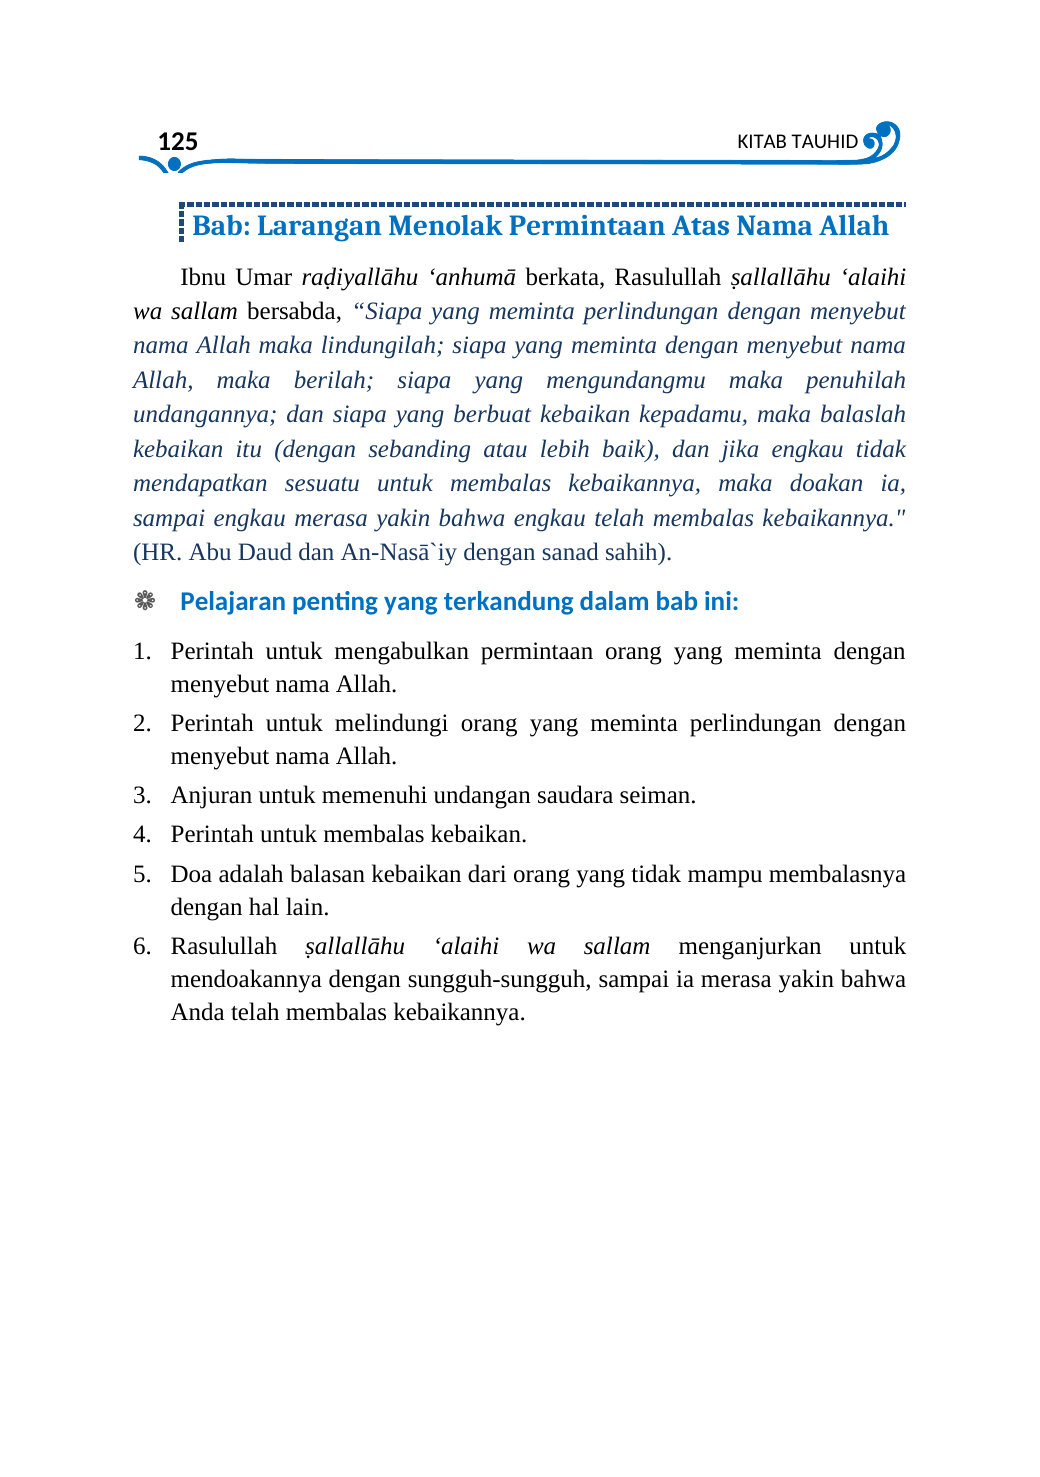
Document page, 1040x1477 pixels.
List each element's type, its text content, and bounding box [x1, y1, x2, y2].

list Doa adalah balasan kebaikan dari orang yang tidak mampu membalasnya dengan hal lain. [133, 859, 906, 921]
list Perintah untuk membalas kebaikan. [133, 819, 906, 848]
text Ibnu Umar raḍiyallāhu ‘anhumā berkata, Rasulullah ṣallallāhu ‘alaihi wa sallam bersabda, “Siapa yang meminta perlindungan dengan menyebut nama Allah maka lindungilah; siapa yang meminta dengan menyebut nama Allah, maka berilah; siapa yang mengundangmu maka penuhilah undangannya; dan siapa yang berbuat kebaikan kepadamu, maka balaslah kebaikan itu (dengan sebanding atau lebih baik), dan jika engkau tidak mendapatkan sesuatu untuk membalas kebaikannya, maka doakan ia, sampai engkau merasa yakin bahwa engkau telah membalas kebaikannya." (HR. Abu Daud dan An-Nasā`iy dengan sanad sahih). [133, 262, 906, 566]
list Rasulullah ṣallallāhu ‘alaihi wa sallam menganjurkan untuk mendoakannya dengan sungguh-sungguh, sampai ia merasa yakin bahwa Anda telah membalas kebaikannya. [133, 931, 906, 1026]
subtitle Pelajaran penting yang terkandung dalam bab ini: [133, 584, 906, 617]
list Anjuran untuk memenuhi undangan saudara seiman. [133, 780, 906, 809]
picture [138, 114, 907, 173]
list Perintah untuk mengabulkan permintaan orang yang meminta dengan menyebut nama Allah. [133, 636, 906, 697]
list Perintah untuk melindungi orang yang meminta perlindungan dengan menyebut nama Allah. [133, 708, 906, 770]
subtitle Bab: Larangan Menolak Permintaan Atas Nama Allah [179, 202, 906, 242]
